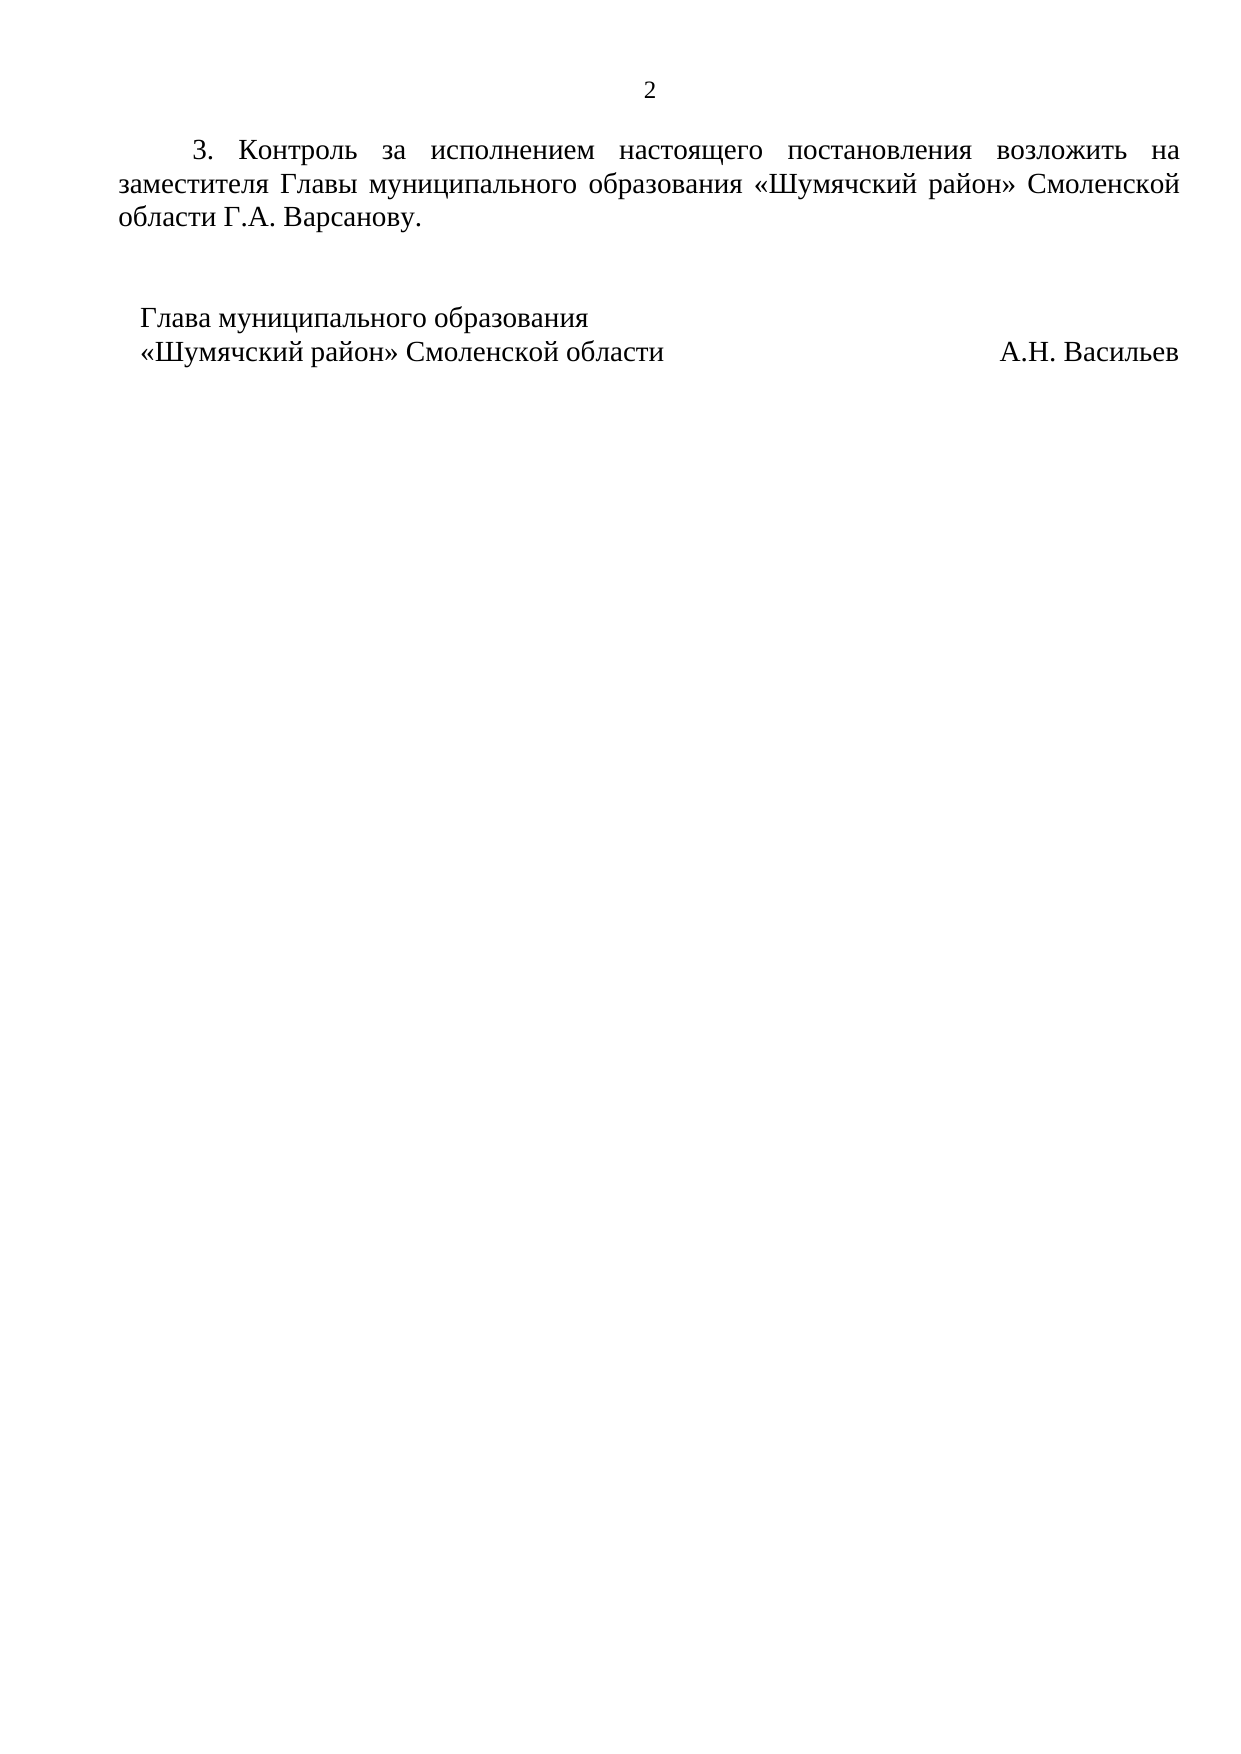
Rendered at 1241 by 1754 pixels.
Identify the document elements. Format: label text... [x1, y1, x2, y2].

text 3. Контроль за исполнением настоящего постановления возложить на заместителя Главы муниципального образования «Шумячский район» Смоленской области Г.А. Варсанову. [118, 132, 1181, 233]
text Глава муниципального образования [118, 300, 1144, 334]
text «Шумячский район» Смоленской области А.Н. Васильев [118, 334, 1181, 367]
